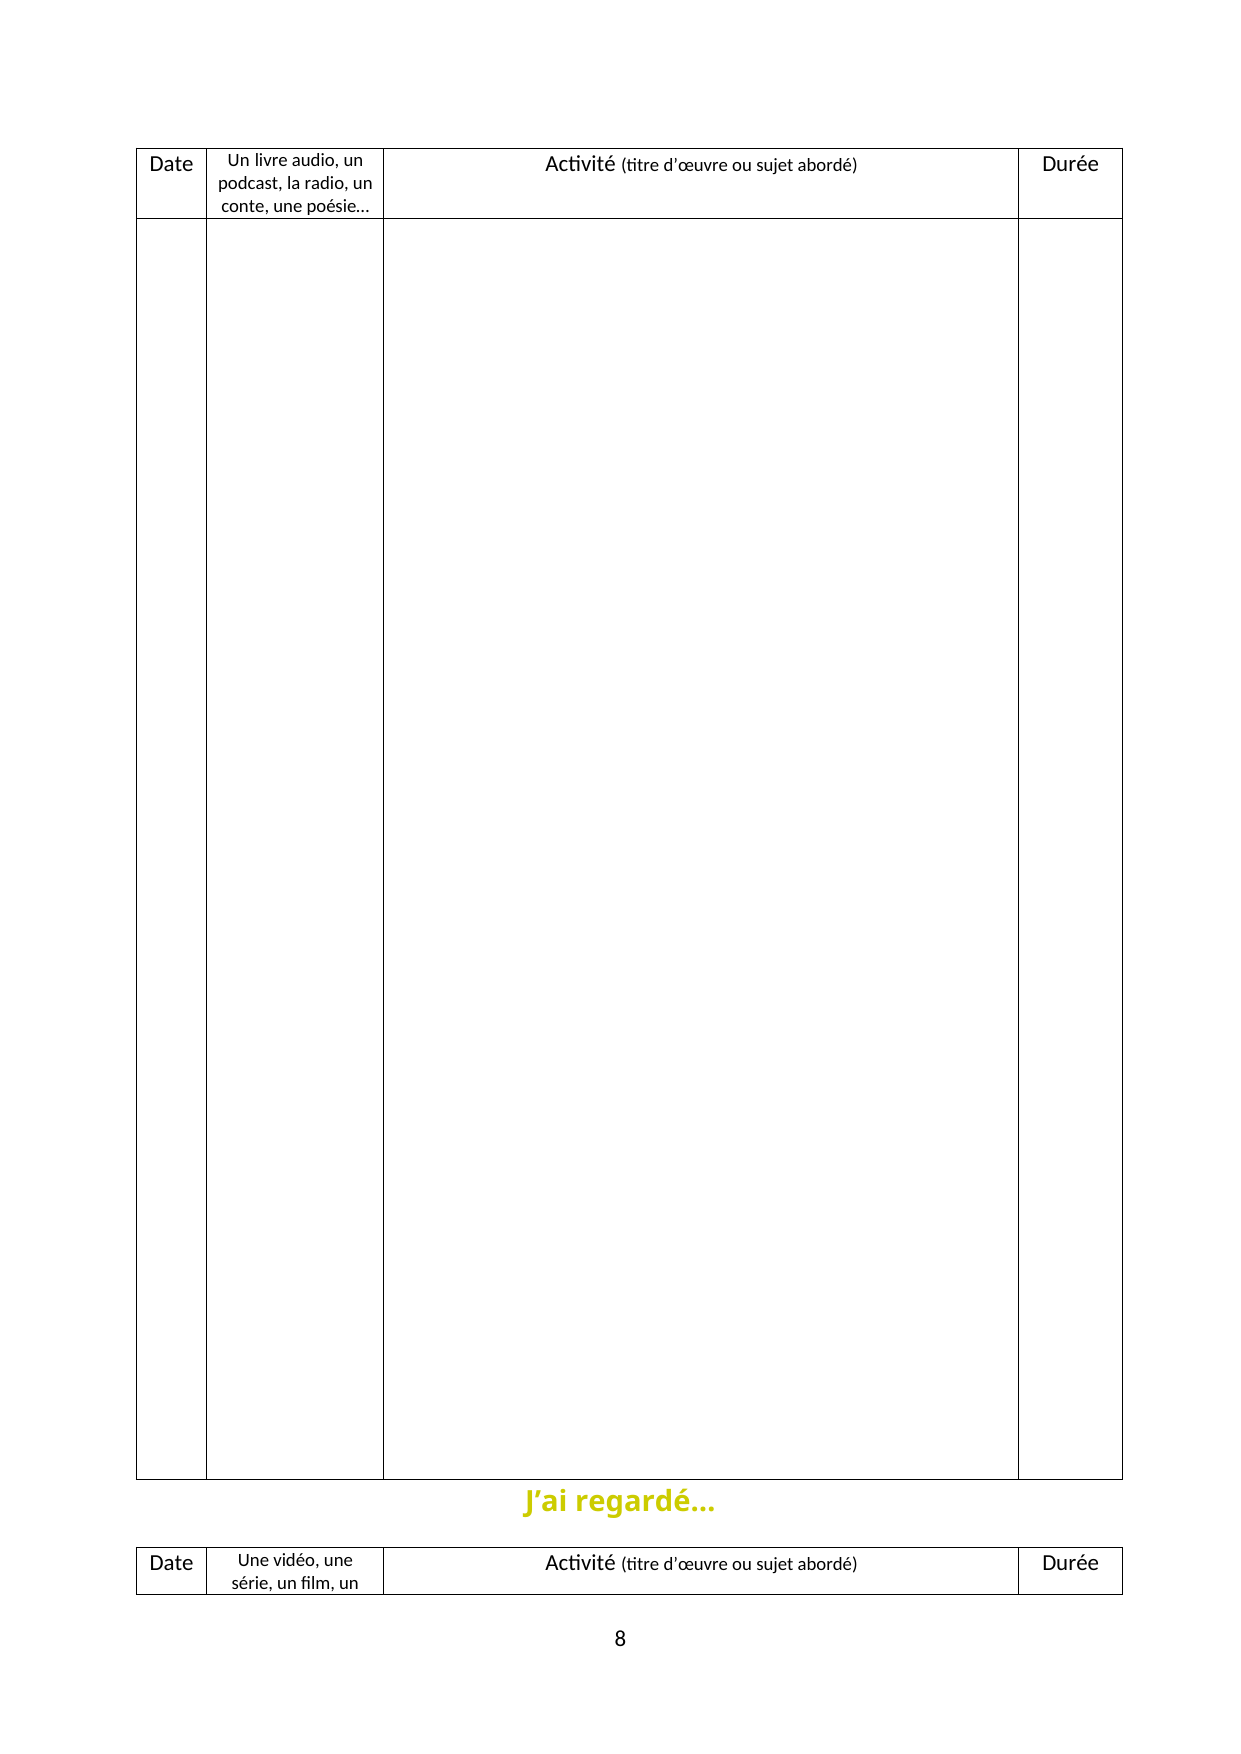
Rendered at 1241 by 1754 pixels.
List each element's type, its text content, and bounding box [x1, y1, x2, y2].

text J’ai regardé… [148, 1480, 1093, 1520]
table_header Date [137, 1548, 206, 1594]
table_cell [1019, 219, 1122, 1479]
table_header Durée [1019, 149, 1122, 217]
table_header Durée [1019, 1548, 1122, 1594]
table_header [207, 1548, 383, 1594]
table_cell [137, 219, 206, 1479]
table_cell [384, 219, 1018, 1479]
table_header Un livre audio, un podcast, la radio, un conte, une poésie… [207, 149, 383, 217]
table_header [384, 1548, 1018, 1594]
table_header Date [137, 149, 206, 217]
table_header Activité (titre d’œuvre ou sujet abordé) [384, 149, 1018, 217]
table_cell [207, 219, 383, 1479]
